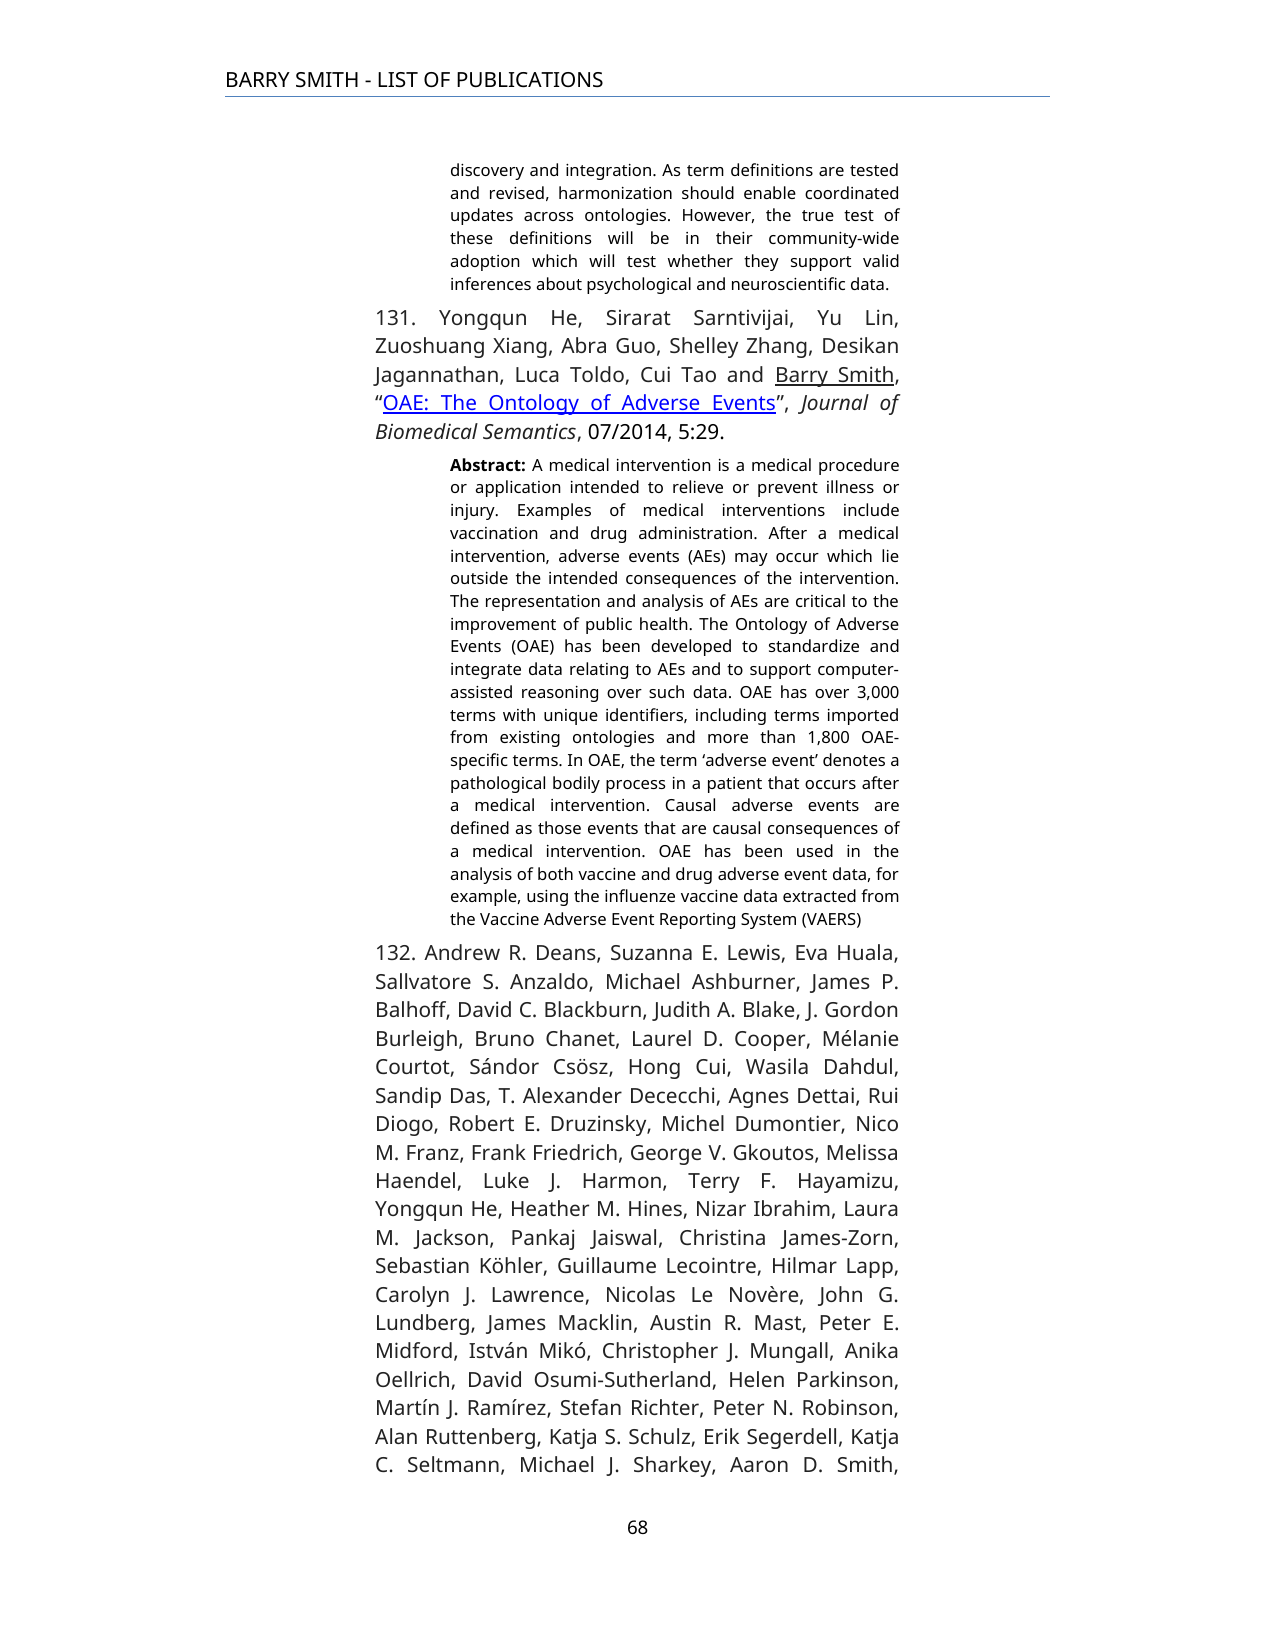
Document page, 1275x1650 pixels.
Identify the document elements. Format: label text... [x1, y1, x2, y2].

text 131. Yongqun He, Sirarat Sarntivijai, Yu Lin, Zuoshuang Xiang, Abra Guo, Shelley Zhang, Desikan Jagannathan, Luca Toldo, Cui Tao and Barry Smith, “OAE: The Ontology of Adverse Events”, Journal of Biomedical Semantics, 07/2014, 5:29. [588, 396, 900, 445]
text Abstract: A medical intervention is a medical procedure or application intended to relieve or prevent illness or injury. Examples of medical interventions include vaccination and drug administration. After a medical intervention, adverse events (AEs) may occur which lie outside the intended consequences of the intervention. The representation and analysis of AEs are critical to the improvement of public health. The Ontology of Adverse Events (OAE) has been developed to standardize and integrate data relating to AEs and to support computer-assisted reasoning over such data. OAE has over 3,000 terms with unique identifiers, including terms imported from existing ontologies and more than 1,800 OAE-specific terms. In OAE, the term ‘adverse event’ denotes a pathological bodily process in a patient that occurs after a medical intervention. Causal adverse events are defined as those events that are causal consequences of a medical intervention. OAE has been used in the analysis of both vaccine and drug adverse event data, for example, using the influenze vaccine data extracted from the Vaccine Adverse Event Reporting System (VAERS) [450, 453, 900, 930]
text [450, 158, 900, 295]
